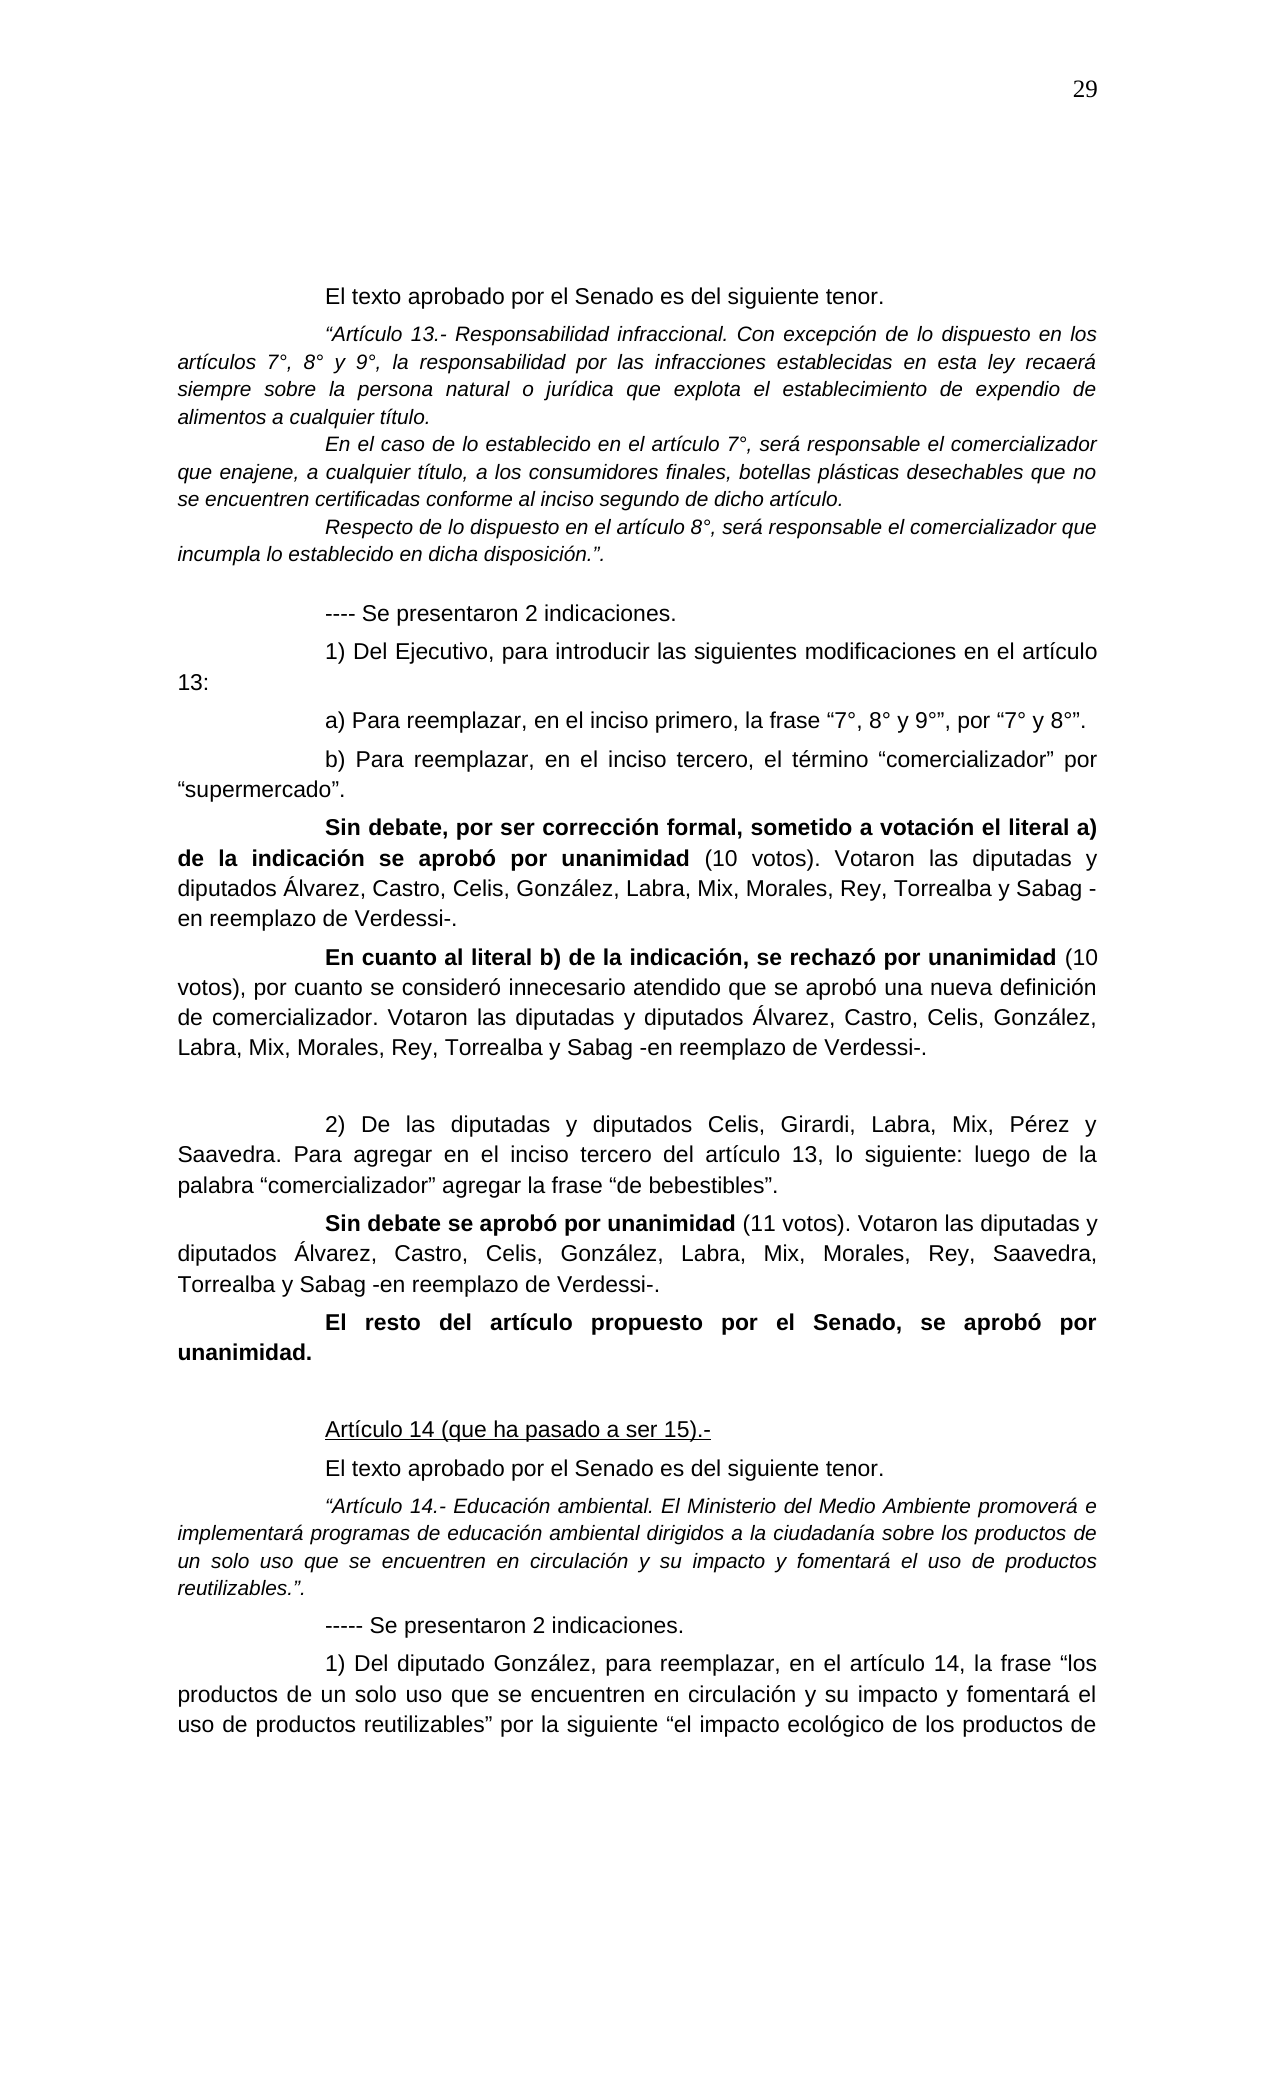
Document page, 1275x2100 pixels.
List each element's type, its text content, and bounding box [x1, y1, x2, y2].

text a) Para reemplazar, en el inciso primero, la frase “7°, 8° y 9°”, por “7° y 8°”. [177, 707, 1098, 733]
text Artículo 14 (que ha pasado a ser 15).- [177, 1416, 1098, 1443]
text El resto del artículo propuesto por el Senado, se aprobó por unanimidad. [177, 1309, 1098, 1366]
text 1) Del Ejecutivo, para introducir las siguientes modificaciones en el artículo 13: [177, 638, 1098, 695]
text En el caso de lo establecido en el artículo 7°, será responsable el comercializador que enajene, a cualquier título, a los consumidores finales, botellas plásticas desechables que no se encuentren certificadas conforme al inciso segundo de dicho artículo. [177, 432, 1098, 511]
text En cuanto al literal b) de la indicación, se rechazó por unanimidad (10 votos), por cuanto se consideró innecesario atendido que se aprobó una nueva definición de comercializador. Votaron las diputadas y diputados Álvarez, Castro, Celis, González, Labra, Mix, Morales, Rey, Torrealba y Sabag -en reemplazo de Verdessi-. [177, 943, 1098, 1061]
text Sin debate, por ser corrección formal, sometido a votación el literal a) de la indicación se aprobó por unanimidad (10 votos). Votaron las diputadas y diputados Álvarez, Castro, Celis, González, Labra, Mix, Morales, Rey, Torrealba y Sabag -en reemplazo de Verdessi-. [177, 814, 1098, 931]
text El texto aprobado por el Senado es del siguiente tenor. [177, 283, 1098, 310]
text Sin debate se aprobó por unanimidad (11 votos). Votaron las diputadas y diputados Álvarez, Castro, Celis, González, Labra, Mix, Morales, Rey, Saavedra, Torrealba y Sabag -en reemplazo de Verdessi-. [177, 1210, 1098, 1297]
text Respecto de lo dispuesto en el artículo 8°, será responsable el comercializador que incumpla lo establecido en dicha disposición.”. [177, 514, 1098, 566]
text ----- Se presentaron 2 indicaciones. [177, 1612, 1098, 1638]
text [177, 1650, 1098, 1737]
text “Artículo 14.- Educación ambiental. El Ministerio del Medio Ambiente promoverá e implementará programas de educación ambiental dirigidos a la ciudadanía sobre los productos de un solo uso que se encuentren en circulación y su impacto y fomentará el uso de productos reutilizables.”. [177, 1493, 1098, 1600]
text ---- Se presentaron 2 indicaciones. [177, 600, 1098, 626]
text b) Para reemplazar, en el inciso tercero, el término “comercializador” por “supermercado”. [177, 746, 1098, 802]
text “Artículo 13.- Responsabilidad infraccional. Con excepción de lo dispuesto en los artículos 7°, 8° y 9°, la responsabilidad por las infracciones establecidas en esta ley recaerá siempre sobre la persona natural o jurídica que explota el establecimiento de expendio de alimentos a cualquier título. [177, 322, 1098, 428]
text 2) De las diputadas y diputados Celis, Girardi, Labra, Mix, Pérez y Saavedra. Para agregar en el inciso tercero del artículo 13, lo siguiente: luego de la palabra “comercializador” agregar la frase “de bebestibles”. [177, 1111, 1098, 1198]
text El texto aprobado por el Senado es del siguiente tenor. [177, 1455, 1098, 1481]
